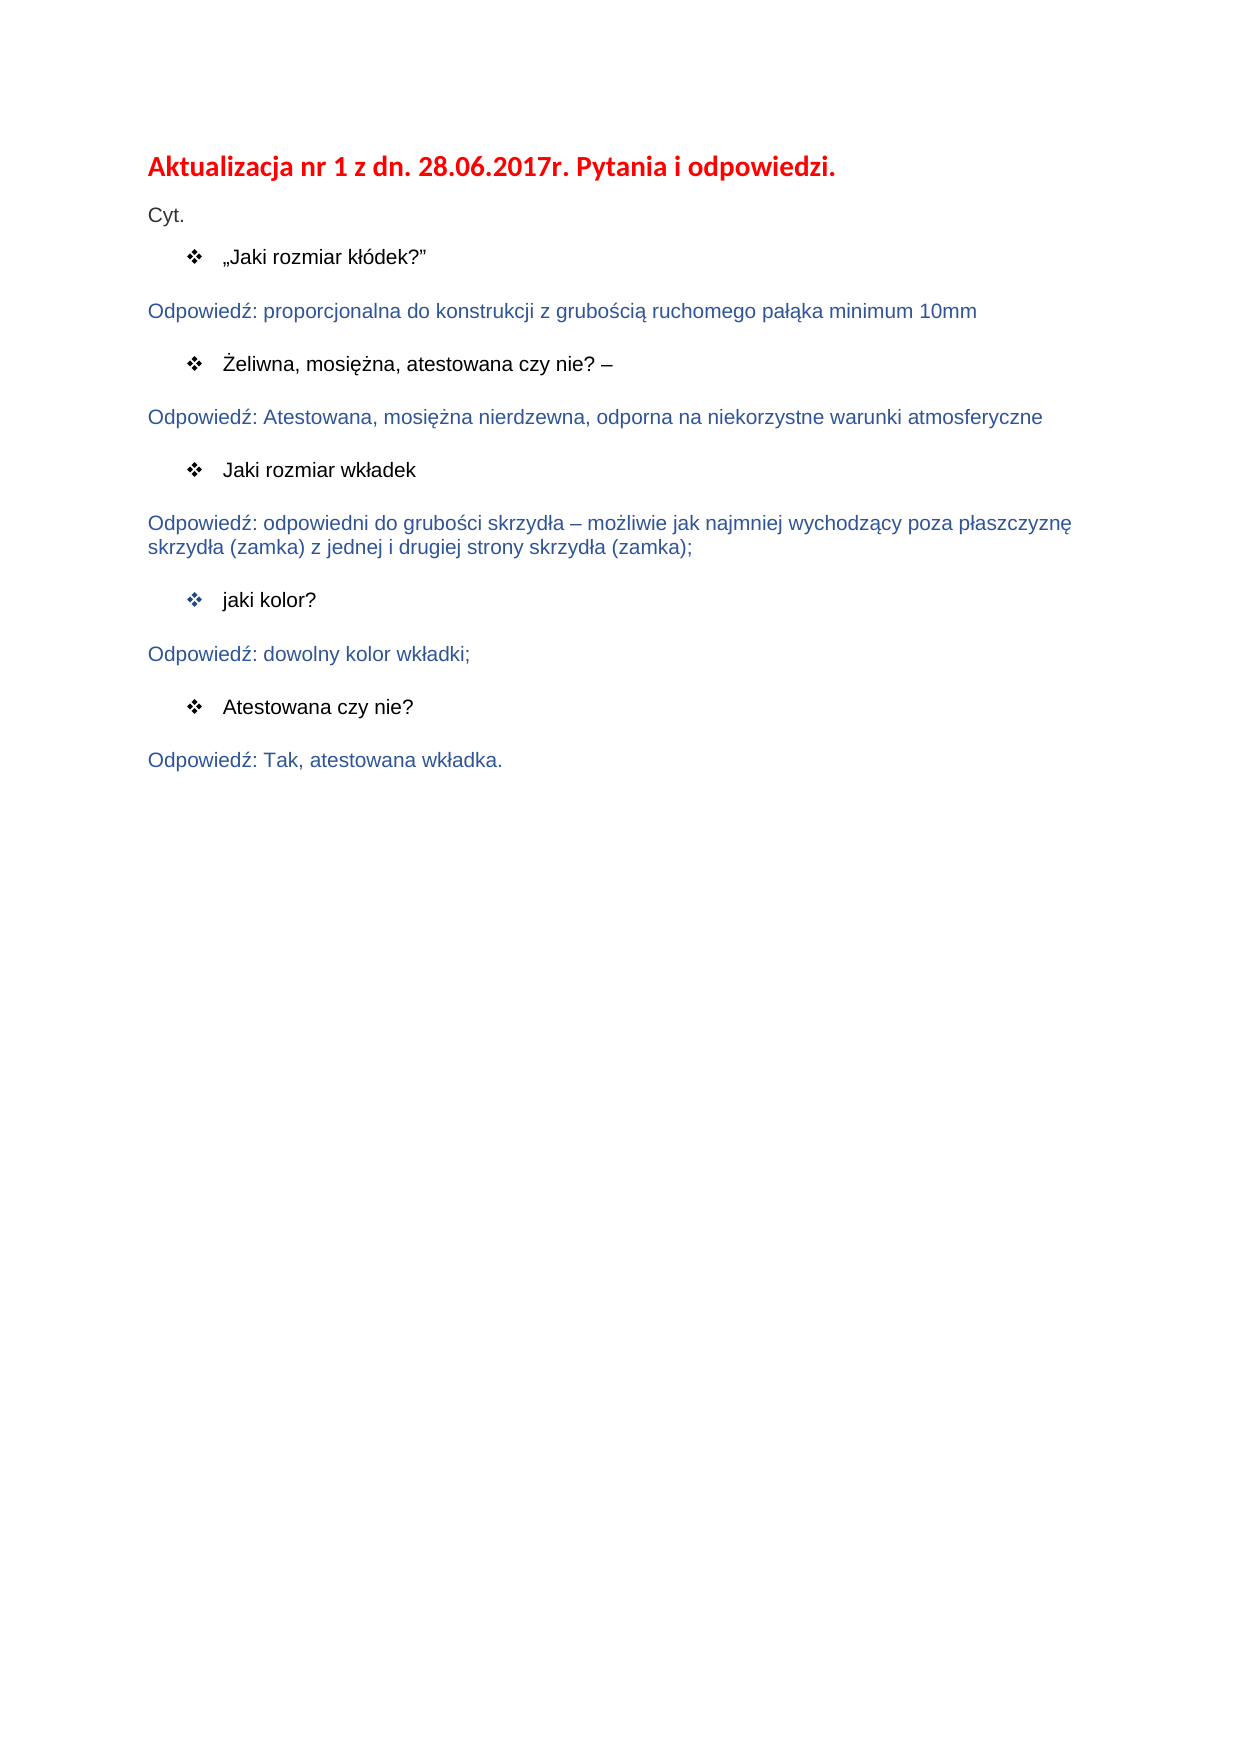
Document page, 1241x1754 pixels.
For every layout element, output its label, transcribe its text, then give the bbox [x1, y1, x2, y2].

list Odpowiedź: dowolny kolor wkładki; [148, 641, 1093, 665]
list Żeliwna, mosiężna, atestowana czy nie? – [185, 352, 1093, 376]
list Odpowiedź: Tak, atestowana wkładka. [148, 748, 1093, 772]
list Odpowiedź: Atestowana, mosiężna nierdzewna, odporna na niekorzystne warunki atmosferyczne [148, 405, 1093, 429]
text Aktualizacja nr 1 z dn. 28.06.2017r. Pytania i odpowiedzi. [148, 148, 1093, 183]
list „Jaki rozmiar kłódek?” [185, 245, 1093, 269]
list Atestowana czy nie? [185, 694, 1093, 719]
list jaki kolor? [185, 588, 1093, 612]
list Odpowiedź: proporcjonalna do konstrukcji z grubością ruchomego pałąka minimum 10mm [148, 298, 1093, 322]
list Odpowiedź: odpowiedni do grubości skrzydła – możliwie jak najmniej wychodzący poza płaszczyznę skrzydła (zamka) z jednej i drugiej strony skrzydła (zamka); [148, 511, 1093, 559]
text Cyt. [148, 203, 1093, 227]
list Jaki rozmiar wkładek [185, 458, 1093, 482]
